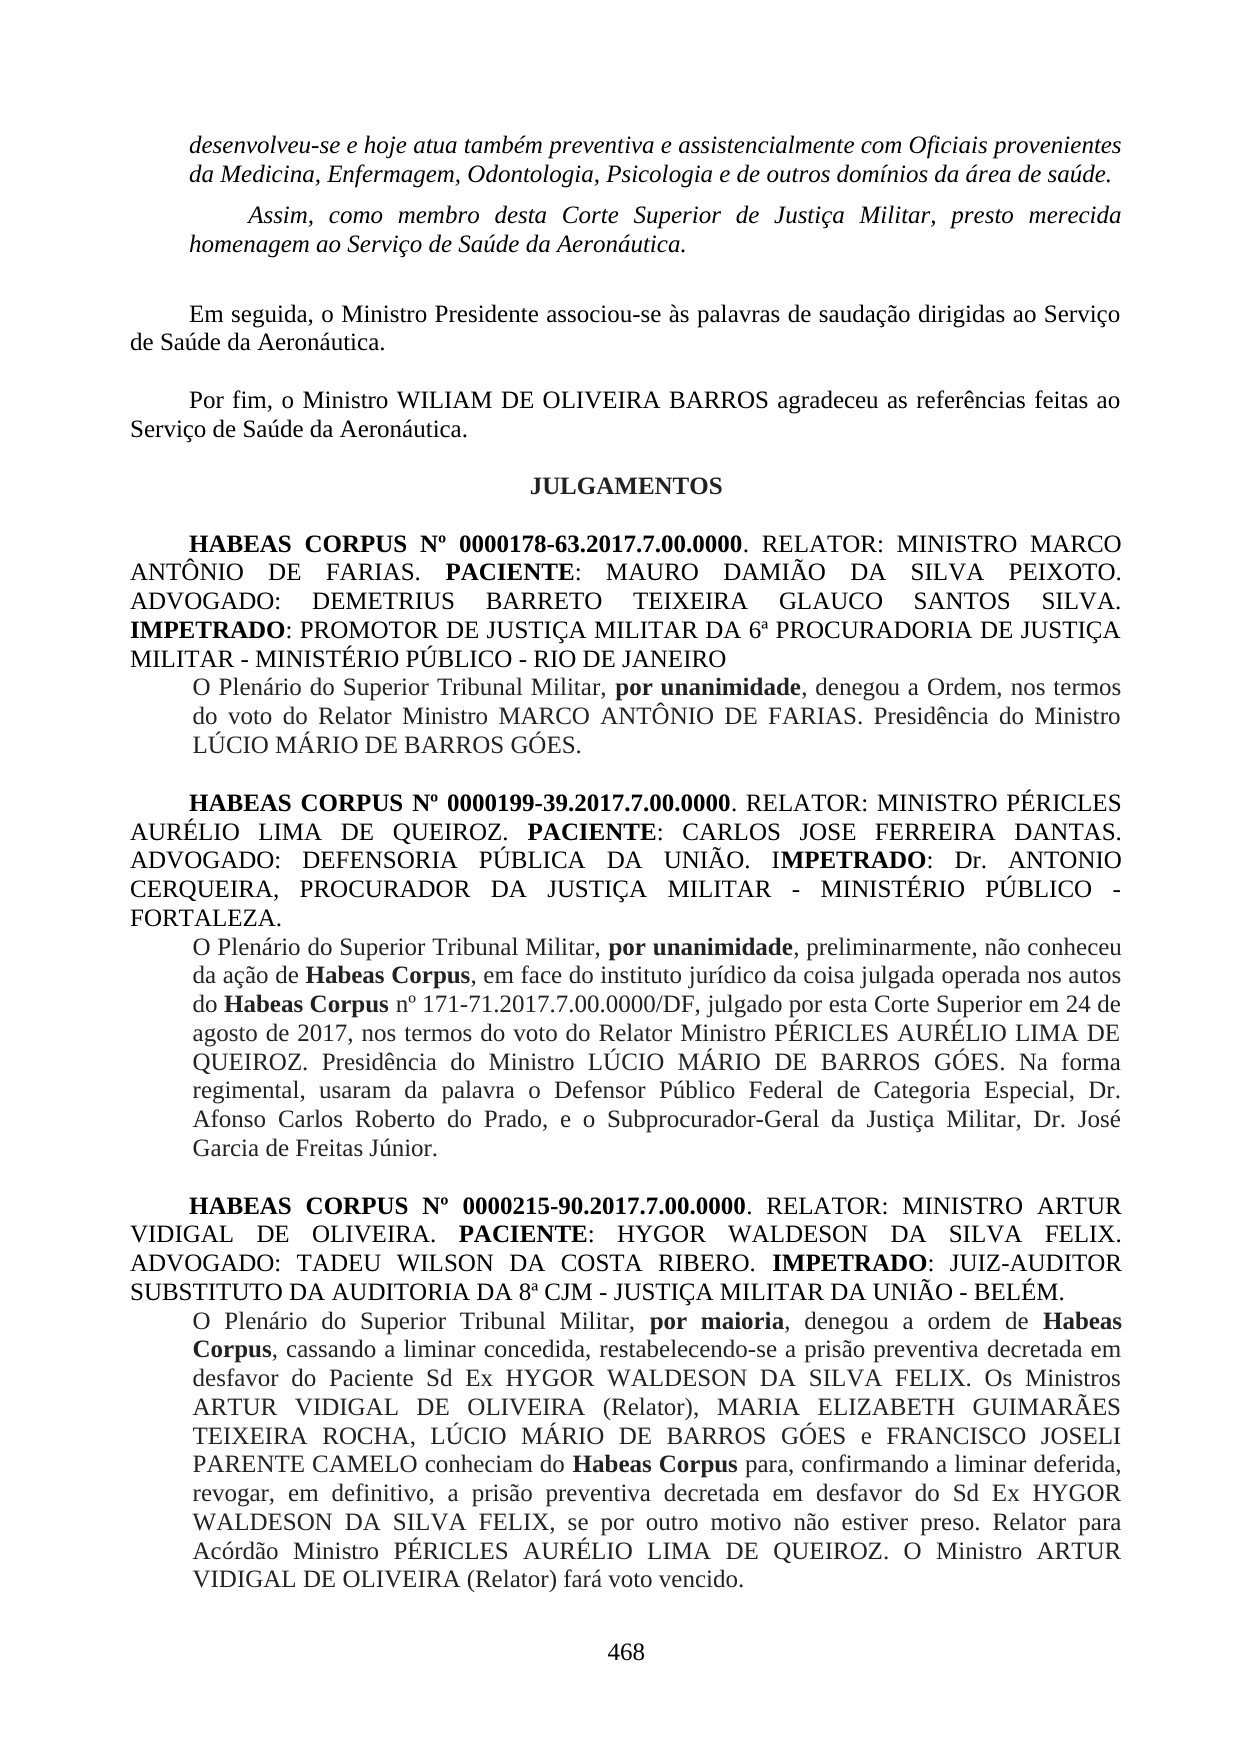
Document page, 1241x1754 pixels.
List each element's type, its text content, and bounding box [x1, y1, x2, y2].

text O Plenário do Superior Tribunal Militar, por unanimidade, preliminarmente, não conheceu da ação de Habeas Corpus, em face do instituto jurídico da coisa julgada operada nos autos do Habeas Corpus nº 171-71.2017.7.00.0000/DF, julgado por esta Corte Superior em 24 de agosto de 2017, nos termos do voto do Relator Ministro PÉRICLES AURÉLIO LIMA DE QUEIROZ. Presidência do Ministro LÚCIO MÁRIO DE BARROS GÓES. Na forma regimental, usaram da palavra o Defensor Público Federal de Categoria Especial, Dr. Afonso Carlos Roberto do Prado, e o Subprocurador-Geral da Justiça Militar, Dr. José Garcia de Freitas Júnior. [192, 932, 1122, 1162]
text HABEAS CORPUS Nº 0000199-39.2017.7.00.0000. RELATOR: MINISTRO PÉRICLES AURÉLIO LIMA DE QUEIROZ. PACIENTE: CARLOS JOSE FERREIRA DANTAS. ADVOGADO: DEFENSORIA PÚBLICA DA UNIÃO. IMPETRADO: Dr. ANTONIO CERQUEIRA, PROCURADOR DA JUSTIÇA MILITAR - MINISTÉRIO PÚBLICO - FORTALEZA. [130, 788, 1122, 932]
text O Plenário do Superior Tribunal Militar, por maioria, denegou a ordem de Habeas Corpus, cassando a liminar concedida, restabelecendo-se a prisão preventiva decretada em desfavor do Paciente Sd Ex HYGOR WALDESON DA SILVA FELIX. Os Ministros ARTUR VIDIGAL DE OLIVEIRA (Relator), MARIA ELIZABETH GUIMARÃES TEIXEIRA ROCHA, LÚCIO MÁRIO DE BARROS GÓES e FRANCISCO JOSELI PARENTE CAMELO conheciam do Habeas Corpus para, confirmando a liminar deferida, revogar, em definitivo, a prisão preventiva decretada em desfavor do Sd Ex HYGOR WALDESON DA SILVA FELIX, se por outro motivo não estiver preso. Relator para Acórdão Ministro PÉRICLES AURÉLIO LIMA DE QUEIROZ. O Ministro ARTUR VIDIGAL DE OLIVEIRA (Relator) fará voto vencido. [192, 1306, 1122, 1593]
text O Plenário do Superior Tribunal Militar, por unanimidade, denegou a Ordem, nos termos do voto do Relator Ministro MARCO ANTÔNIO DE FARIAS. Presidência do Ministro LÚCIO MÁRIO DE BARROS GÓES. [192, 672, 1122, 759]
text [189, 130, 1122, 187]
text Em seguida, o Ministro Presidente associou-se às palavras de saudação dirigidas ao Serviço de Saúde da Aeronáutica. [130, 299, 1122, 356]
text HABEAS CORPUS Nº 0000215-90.2017.7.00.0000. RELATOR: MINISTRO ARTUR VIDIGAL DE OLIVEIRA. PACIENTE: HYGOR WALDESON DA SILVA FELIX. ADVOGADO: TADEU WILSON DA COSTA RIBERO. IMPETRADO: JUIZ-AUDITOR SUBSTITUTO DA AUDITORIA DA 8ª CJM - JUSTIÇA MILITAR DA UNIÃO - BELÉM. [130, 1191, 1122, 1306]
text HABEAS CORPUS Nº 0000178-63.2017.7.00.0000. RELATOR: MINISTRO MARCO ANTÔNIO DE FARIAS. PACIENTE: MAURO DAMIÃO DA SILVA PEIXOTO. ADVOGADO: DEMETRIUS BARRETO TEIXEIRA GLAUCO SANTOS SILVA. IMPETRADO: PROMOTOR DE JUSTIÇA MILITAR DA 6ª PROCURADORIA DE JUSTIÇA MILITAR - MINISTÉRIO PÚBLICO - RIO DE JANEIRO [130, 529, 1122, 672]
text Assim, como membro desta Corte Superior de Justiça Militar, presto merecida homenagem ao Serviço de Saúde da Aeronáutica. [189, 200, 1122, 257]
text Por fim, o Ministro WILIAM DE OLIVEIRA BARROS agradeceu as referências feitas ao Serviço de Saúde da Aeronáutica. [130, 385, 1122, 442]
text JULGAMENTOS [130, 471, 1122, 500]
